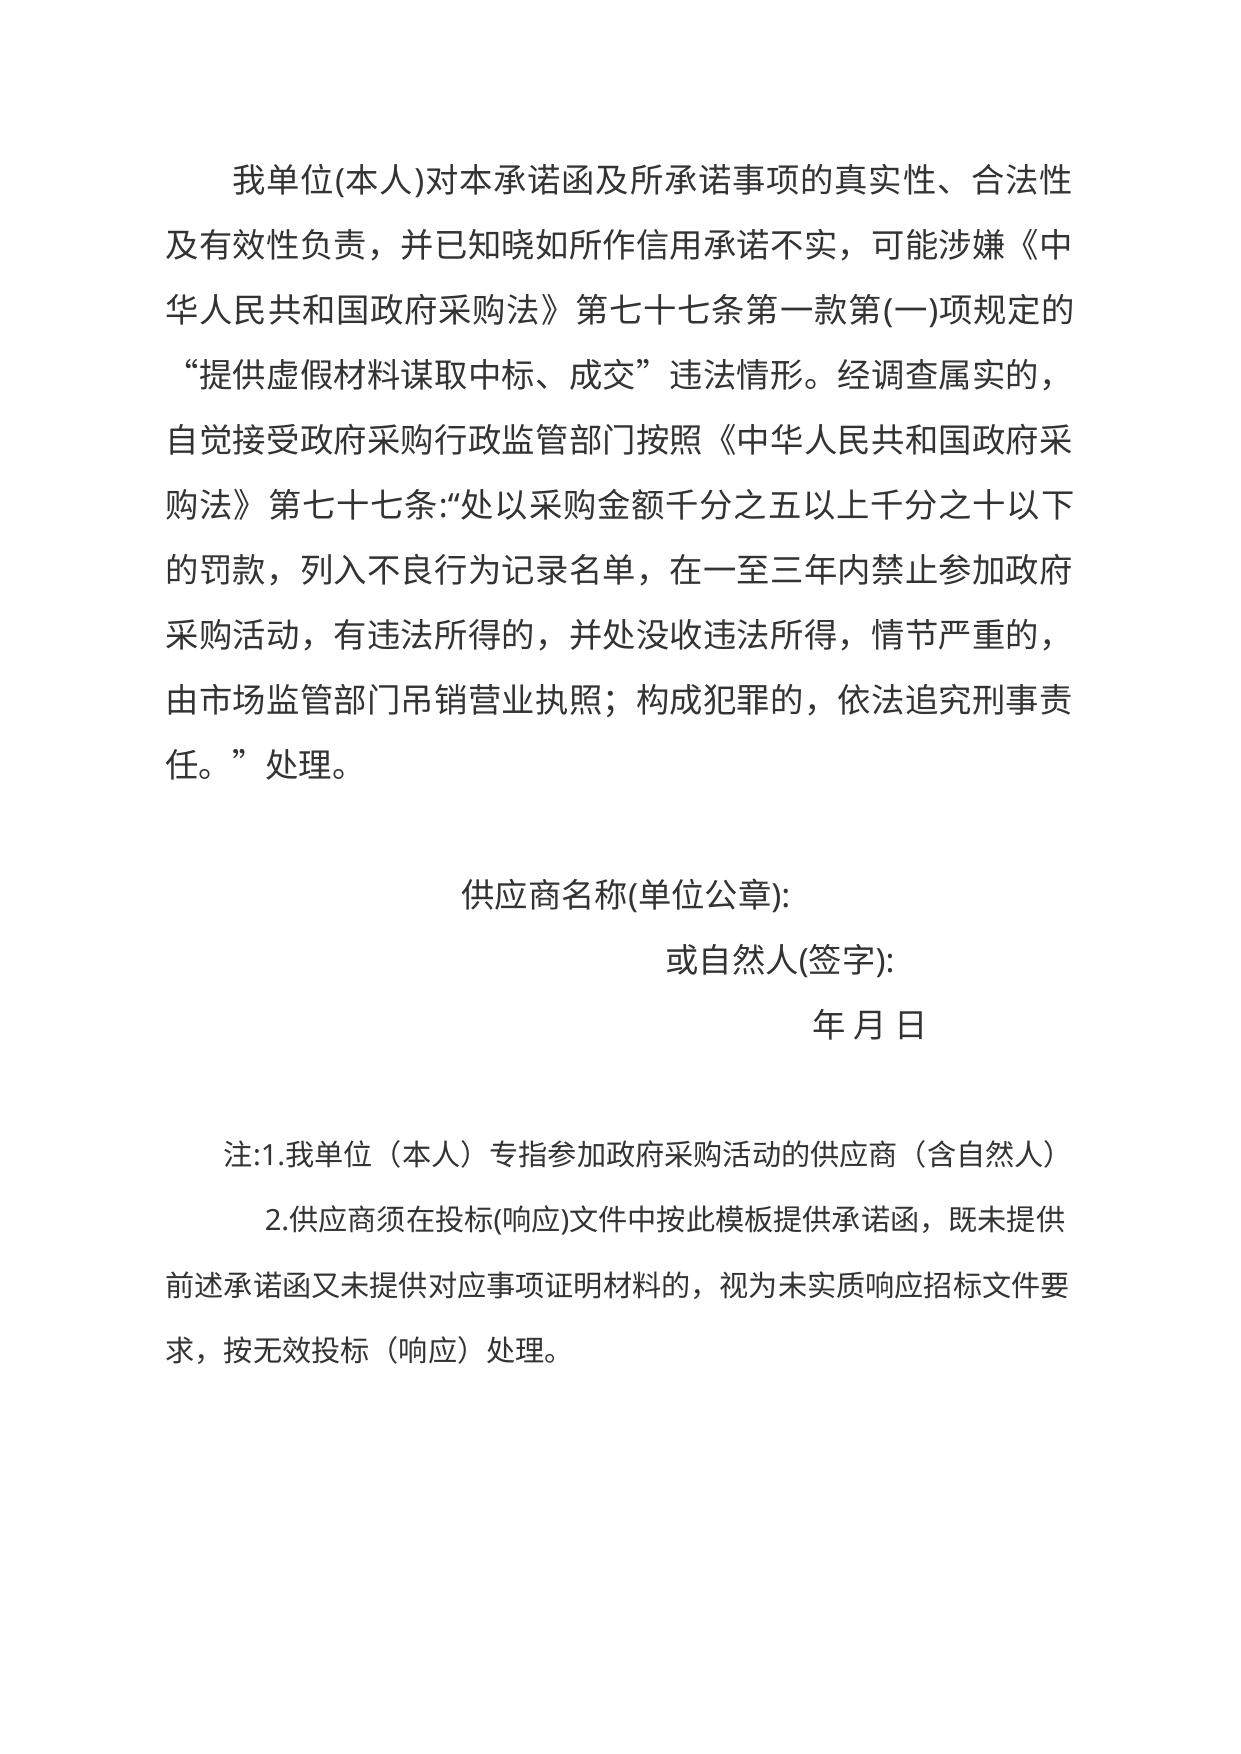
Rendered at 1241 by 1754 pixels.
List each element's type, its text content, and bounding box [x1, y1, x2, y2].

text 或自然人(签字): [165, 926, 941, 991]
text 2.供应商须在投标(响应)文件中按此模板提供承诺函，既未提供前述承诺函又未提供对应事项证明材料的，视为未实质响应招标文件要求，按无效投标（响应）处理。 [165, 1186, 1075, 1381]
text 年 月 日 [165, 991, 1075, 1056]
text 注:1.我单位（本人）专指参加政府采购活动的供应商（含自然人） [165, 1121, 1075, 1186]
text 我单位(本人)对本承诺函及所承诺事项的真实性、合法性及有效性负责，并已知晓如所作信用承诺不实，可能涉嫌《中华人民共和国政府采购法》第七十七条第一款第(一)项规定的“提供虚假材料谋取中标、成交”违法情形。经调查属实的，自觉接受政府采购行政监管部门按照《中华人民共和国政府采购法》第七十七条:“处以采购金额千分之五以上千分之十以下的罚款，列入不良行为记录名单，在一至三年内禁止参加政府采购活动，有违法所得的，并处没收违法所得，情节严重的，由市场监管部门吊销营业执照；构成犯罪的，依法追究刑事责任。”处理。 [165, 146, 1075, 796]
text 供应商名称(单位公章): [165, 861, 941, 926]
